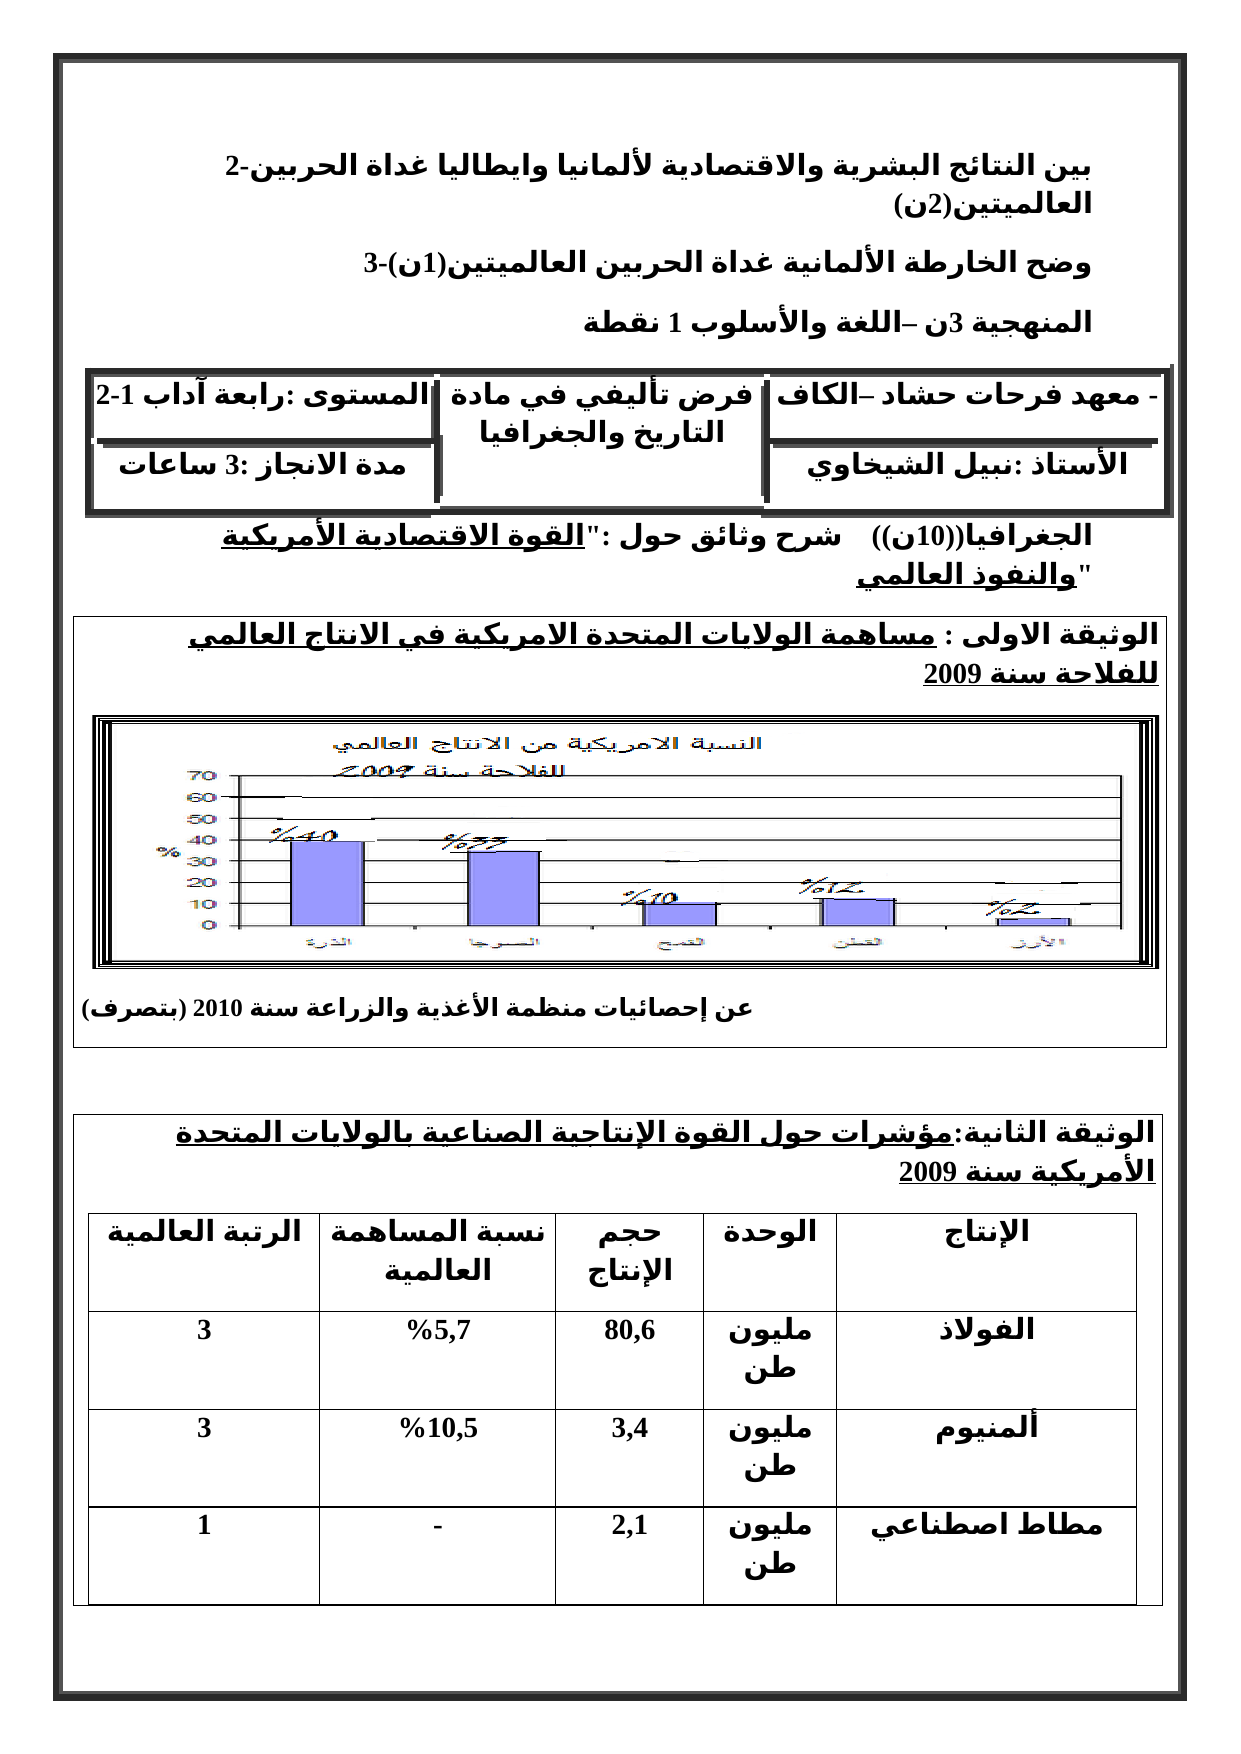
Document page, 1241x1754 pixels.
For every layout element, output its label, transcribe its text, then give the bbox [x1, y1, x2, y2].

text 3-وضح الخارطة الألمانية غداة الحربين العالميتين(1ن) [147, 246, 1093, 279]
table_header المستوى :رابعة آداب 1-2 [94, 374, 437, 435]
picture [92, 715, 1160, 969]
text المنهجية 3ن –اللغة والأسلوب 1 نقطة [147, 305, 1093, 338]
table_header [74, 1115, 1162, 1605]
table_cell مدة الانجاز :3 ساعات [91, 435, 437, 506]
text 2-بين النتائج البشرية والاقتصادية لألمانيا وايطاليا غداة الحربين العالميتين(2ن) [147, 148, 1093, 220]
table_header فرض تأليفي في مادة التاريخ والجغرافيا [437, 374, 767, 506]
text الجغرافيا((10ن)) شرح وثائق حول :"القوة الاقتصادية الأمريكية والنفوذ العالمي" [147, 518, 1093, 590]
table_cell الأستاذ :نبيل الشيخاوي [767, 435, 1164, 506]
table_header الوثيقة الاولى : مساهمة الولايات المتحدة الامريكية في الانتاج العالمي للفلاحة سنة 2009 عن إحصائيات منظمة الأغذية والزراعة سنة 2010 (بتصرف) [74, 617, 1166, 1047]
table_header معهد فرحات حشاد –الكاف - [767, 374, 1161, 435]
